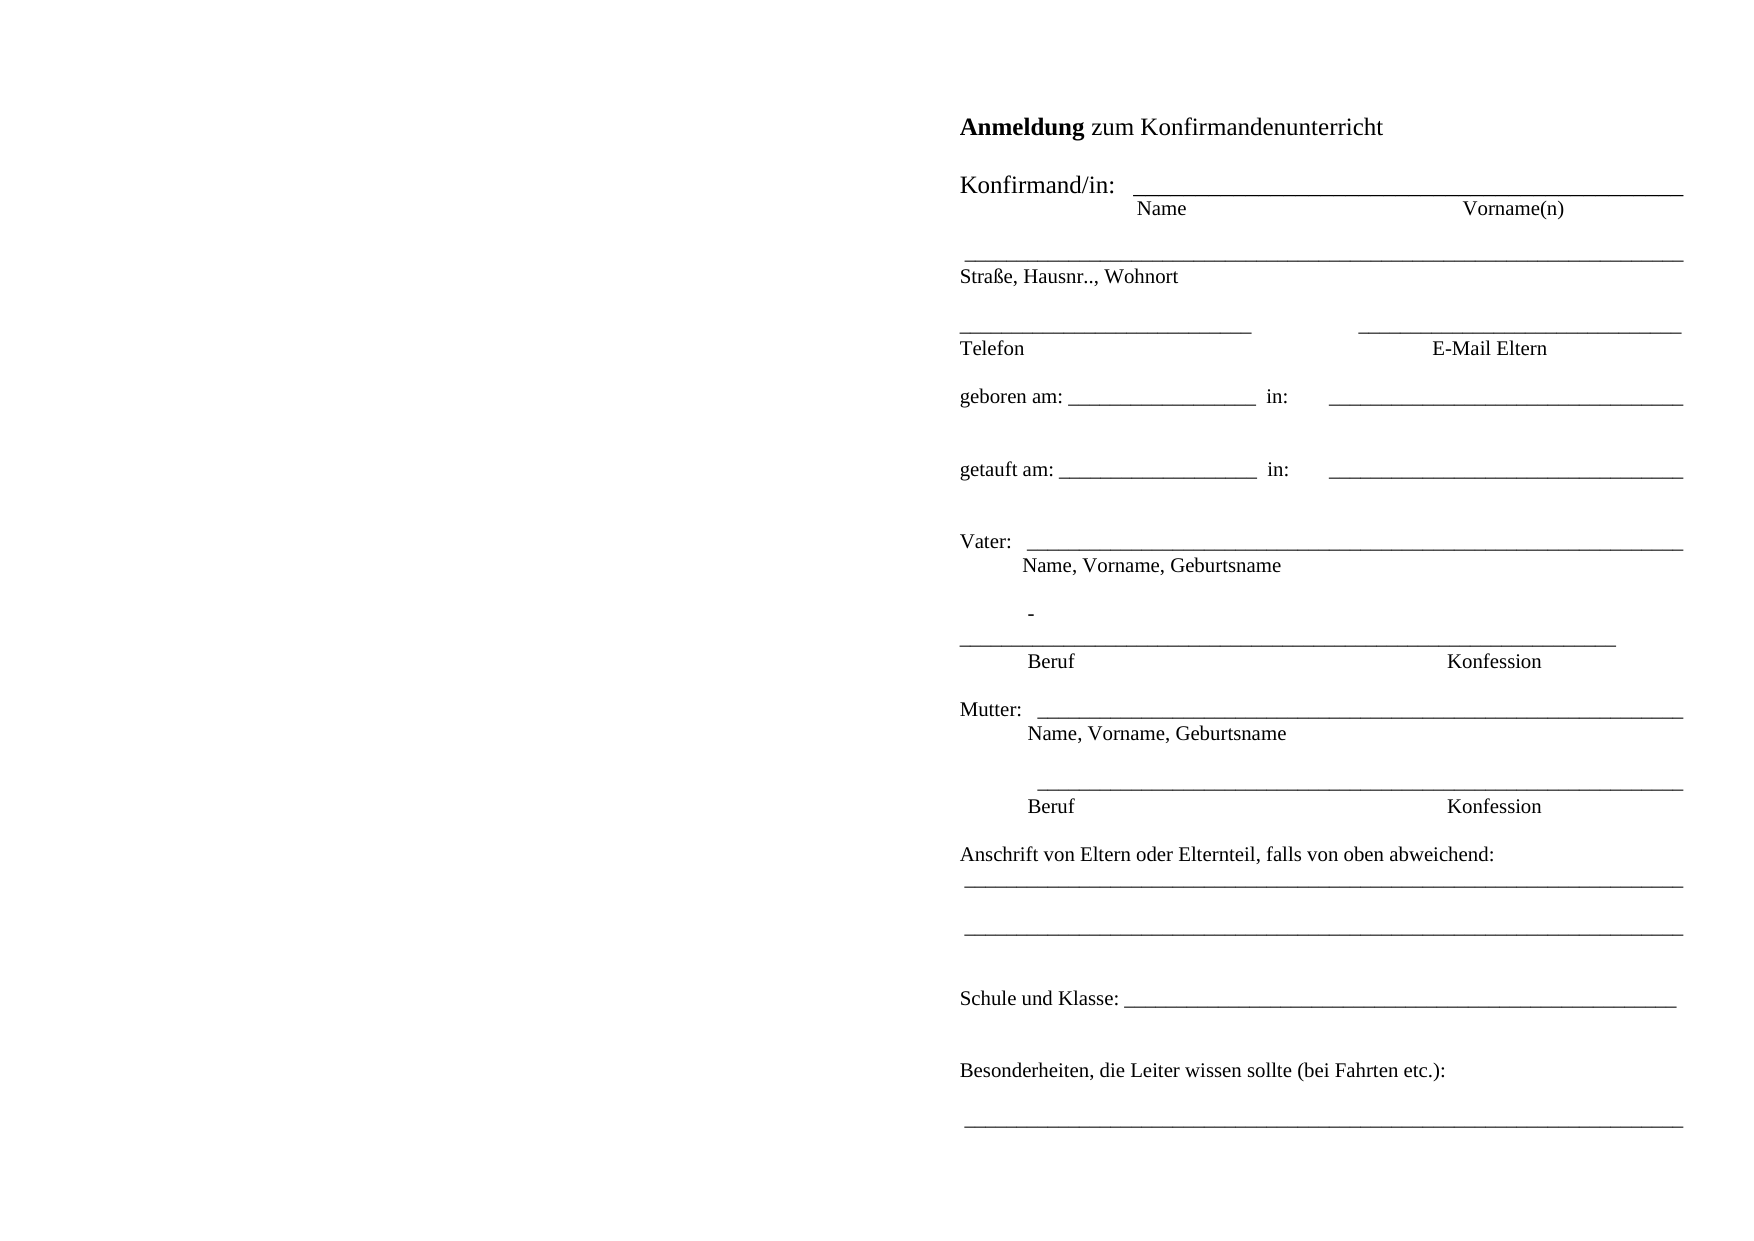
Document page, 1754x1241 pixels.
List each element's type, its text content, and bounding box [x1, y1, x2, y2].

text Name Vorname(n) [959, 198, 1683, 219]
text getauft am: ___________________ in: __________________________________ [959, 457, 1683, 481]
text Vater: _______________________________________________________________ [959, 529, 1683, 553]
text Schule und Klasse: _____________________________________________________ [959, 986, 1683, 1010]
text Beruf Konfession [959, 649, 1683, 673]
text _____________________________________________________________________ [959, 866, 1683, 890]
text Name, Vorname, Geburtsname [959, 721, 1683, 745]
text Straße, Hausnr.., Wohnort [959, 264, 1683, 288]
text _____________________________________________________________________ [959, 240, 1683, 264]
text _____________________________________________________________________ [959, 914, 1683, 938]
text ____________________________ _______________________________ [959, 312, 1683, 336]
text Beruf Konfession [959, 793, 1683, 818]
text Name, Vorname, Geburtsname [959, 553, 1683, 577]
text _____________________________________________________________________ [959, 1106, 1683, 1130]
text ______________________________________________________________ [959, 769, 1683, 793]
text Anschrift von Eltern oder Elternteil, falls von oben abweichend: [959, 842, 1683, 866]
text Telefon E-Mail Eltern [959, 336, 1683, 360]
text geboren am: __________________ in: __________________________________ [959, 384, 1683, 408]
subtitle Konfirmand/in: ____________________________________________ [959, 170, 1683, 198]
text Anmeldung zum Konfirmandenunterricht [959, 112, 1683, 141]
text Mutter: ______________________________________________________________ [959, 697, 1683, 721]
text _______________________________________________________________ [959, 601, 1683, 649]
text Besonderheiten, die Leiter wissen sollte (bei Fahrten etc.): [959, 1058, 1683, 1082]
